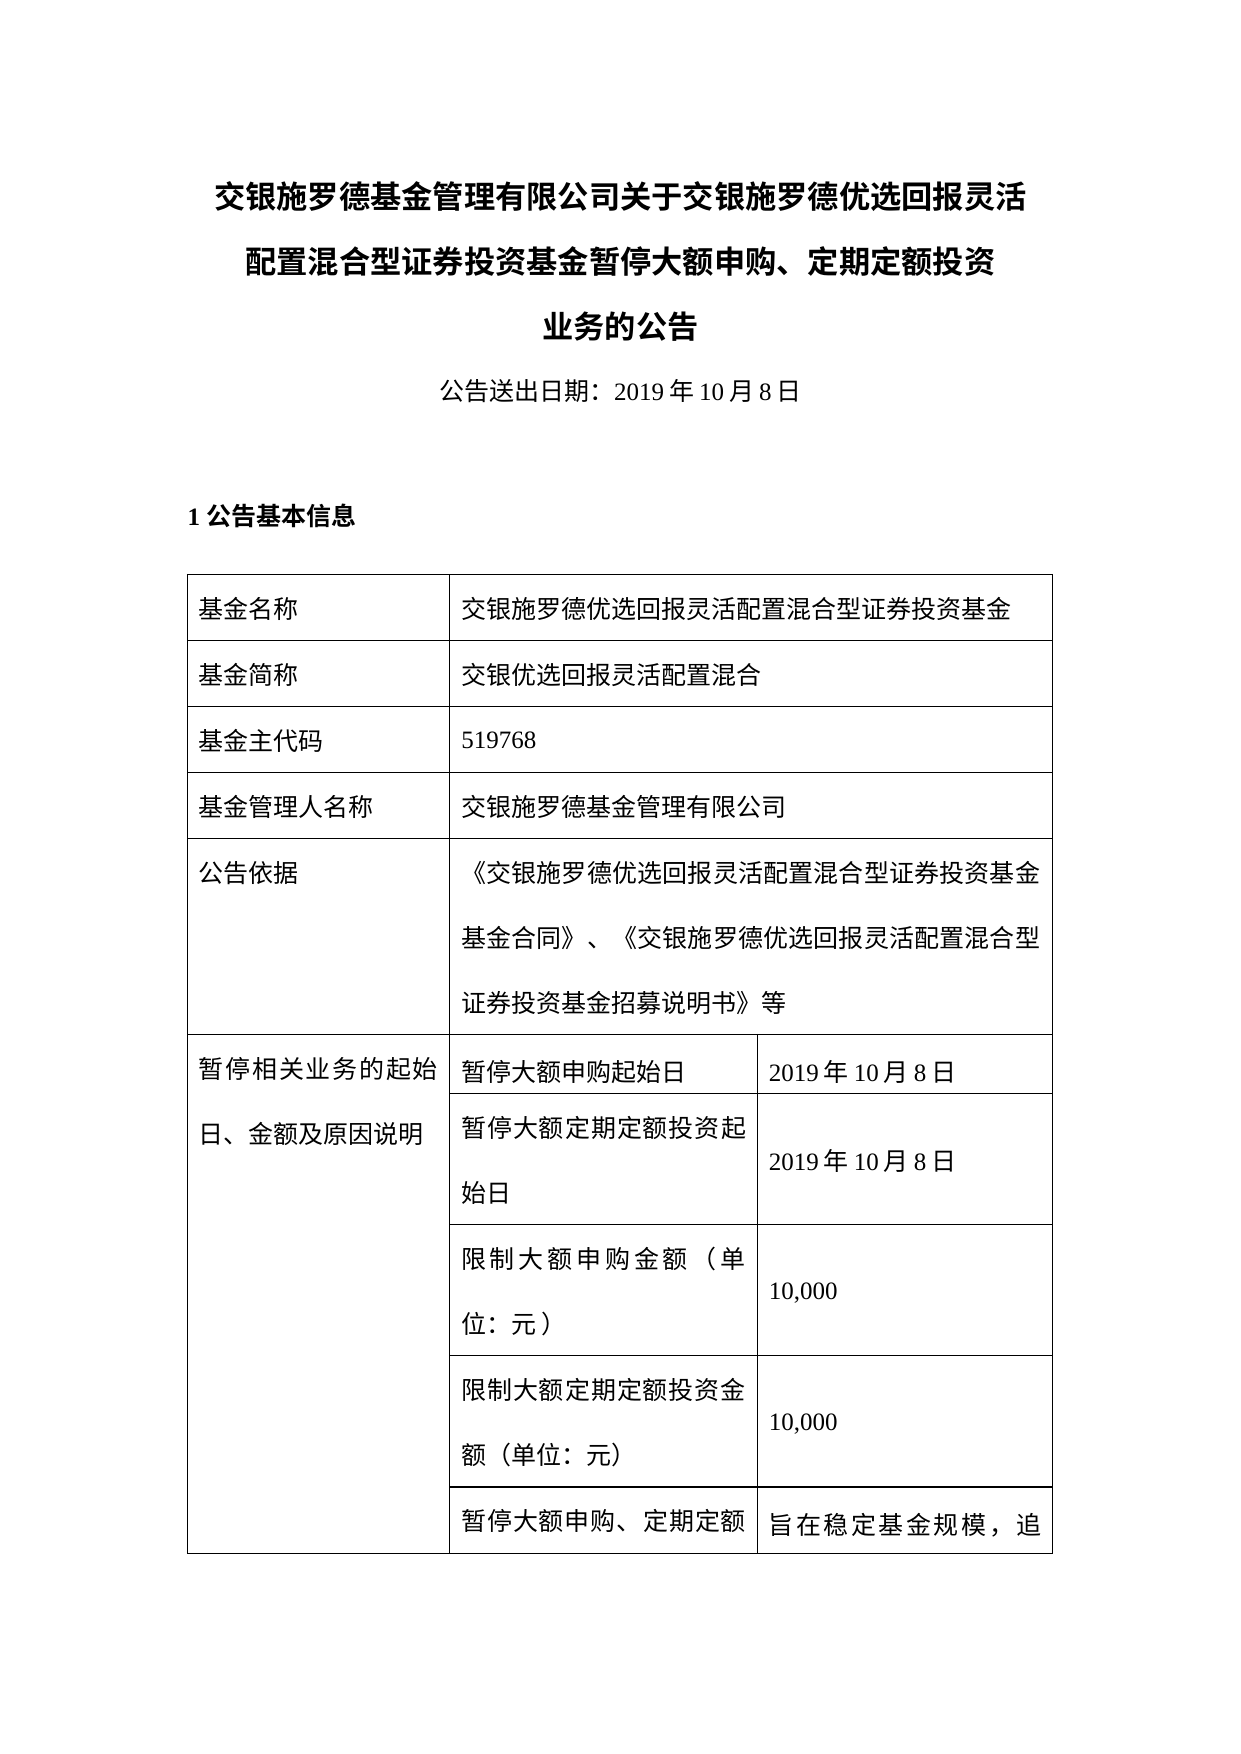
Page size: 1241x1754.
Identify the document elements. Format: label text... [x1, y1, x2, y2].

table_cell 10,000 [758, 1225, 1052, 1355]
table_cell 基金简称 [188, 641, 449, 706]
table_cell 公告依据 [188, 839, 449, 1034]
table_cell 交银施罗德基金管理有限公司 [450, 773, 1052, 838]
table_cell 《交银施罗德优选回报灵活配置混合型证券投资基金基金合同》、《交银施罗德优选回报灵活配置混合型证券投资基金招募说明书》等 [450, 839, 1052, 1034]
table_cell 限制大额申购金额（单位：元 ） [450, 1225, 757, 1355]
table_cell 10,000 [758, 1356, 1052, 1486]
table_cell 2019年10月8日 [758, 1035, 1052, 1093]
table_cell 基金主代码 [188, 707, 449, 772]
table_cell 暂停大额申购起始日 [450, 1035, 757, 1093]
text 交银施罗德基金管理有限公司关于交银施罗德优选回报灵活 [187, 162, 1053, 227]
table_cell 519768 [450, 707, 1052, 772]
table_cell 限制大额定期定额投资金额（单位：元） [450, 1356, 757, 1486]
text 公告送出日期：2019年10月8日 [187, 357, 1053, 422]
table_cell 2019年10月8日 [758, 1094, 1052, 1224]
text 业务的公告 [187, 292, 1053, 357]
text 配置混合型证券投资基金暂停大额申购、定期定额投资 [187, 227, 1053, 292]
table_cell 基金管理人名称 [188, 773, 449, 838]
table_cell 交银优选回报灵活配置混合 [450, 641, 1052, 706]
table_header 交银施罗德优选回报灵活配置混合型证券投资基金 [450, 575, 1052, 640]
table_cell 暂停大额定期定额投资起始日 [450, 1094, 757, 1224]
table_cell 旨在稳定基金规模，追求平稳运作 [758, 1488, 1052, 1552]
subtitle 1 公告基本信息 [187, 482, 1053, 547]
table_cell 暂停相关业务的起始日、金额及原因说明 [188, 1035, 449, 1552]
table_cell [450, 1488, 757, 1552]
table_header 基金名称 [188, 575, 449, 640]
